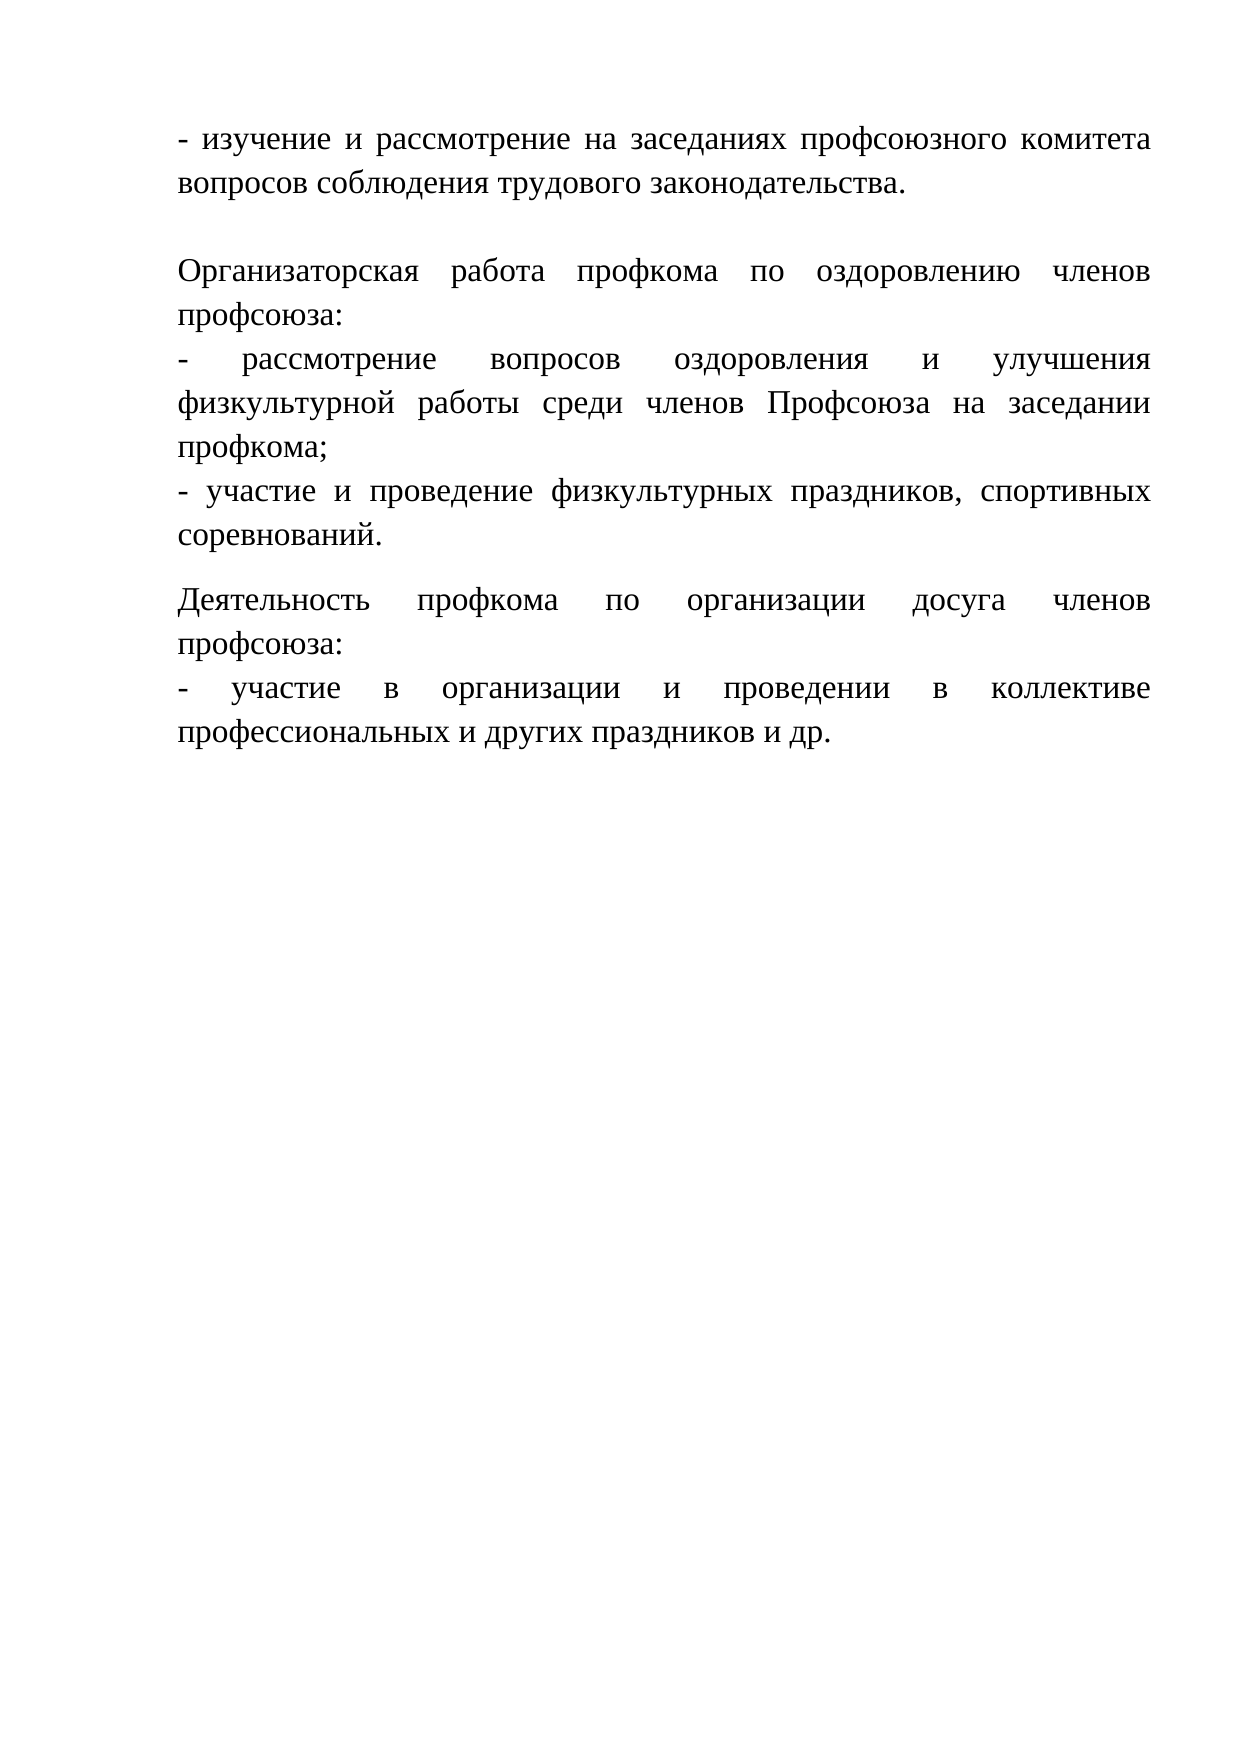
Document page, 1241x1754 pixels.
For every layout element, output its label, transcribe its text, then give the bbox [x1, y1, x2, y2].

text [177, 118, 1152, 201]
text Деятельность профкома по организации досуга членов профсоюза: - участие в организации и проведении в коллективе профессиональных и других праздников и др. [177, 579, 1152, 750]
text Организаторская работа профкома по оздоровлению членов профсоюза: - рассмотрение вопросов оздоровления и улучшения физкультурной работы среди членов Профсоюза на заседании профкома; - участие и проведение физкультурных праздников, спортивных соревнований. [177, 250, 1152, 553]
